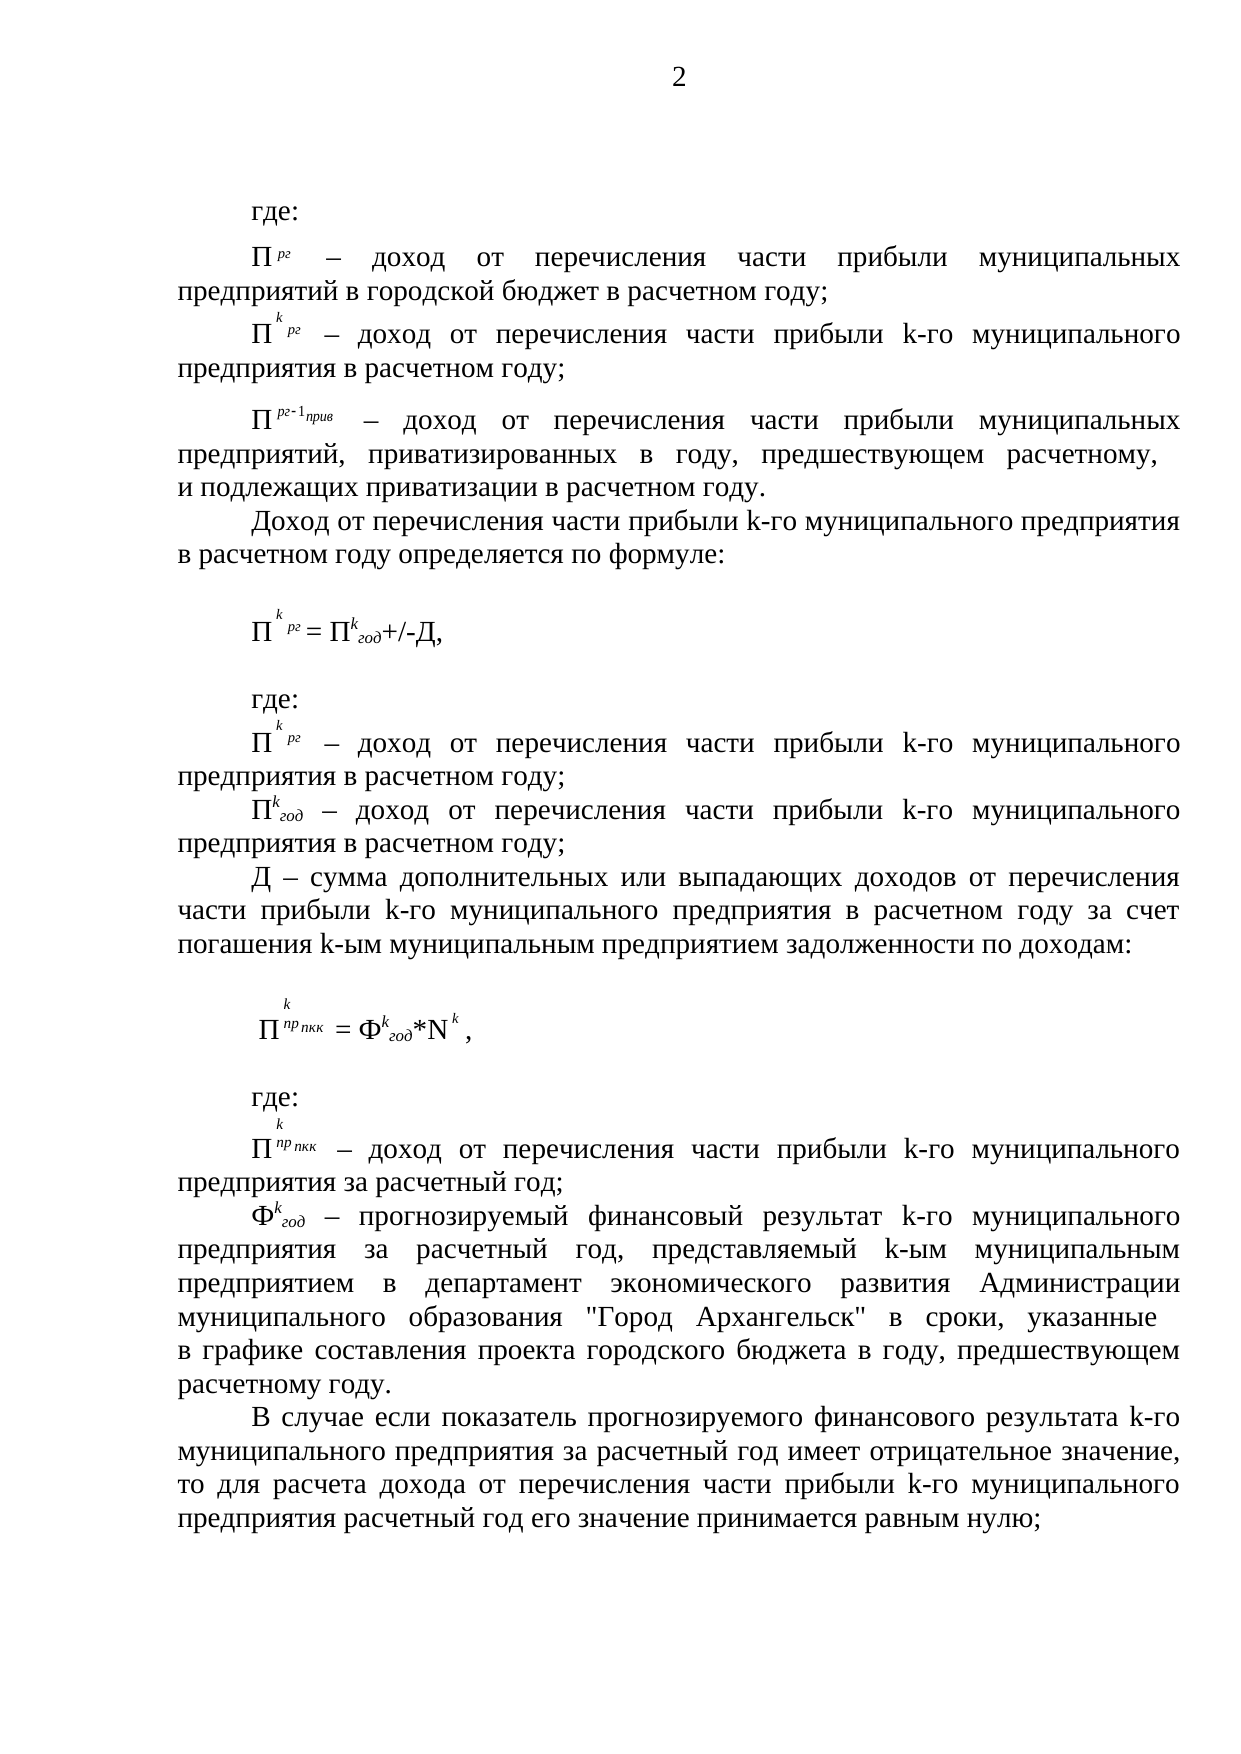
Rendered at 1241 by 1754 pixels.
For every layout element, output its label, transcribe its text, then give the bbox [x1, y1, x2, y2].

text где: [177, 1079, 1181, 1112]
text П – доход от перечисления части прибыли муниципальных предприятий в городской бюджет в расчетном году; [177, 227, 1181, 306]
text П = Фkгод*N, [177, 993, 1181, 1045]
text Д – сумма дополнительных или выпадающих доходов от перечисления части прибыли k-го муниципального предприятия в расчетном году за счет погашения k-ым муниципальным предприятием задолженности по доходам: [177, 859, 1181, 959]
text П – доход от перечисления части прибыли муниципальных предприятий, приватизированных в году, предшествующем расчетному, и подлежащих приватизации в расчетном году. [177, 384, 1181, 503]
text Пkгод – доход от перечисления части прибыли k-го муниципального предприятия в расчетном году; [177, 792, 1181, 859]
text Фkгод – прогнозируемый финансовый результат k-го муниципального предприятия за расчетный год, представляемый k-ым муниципальным предприятием в департамент экономического развития Администрации муниципального образования "Город Архангельск" в сроки, указанные в графике составления проекта городского бюджета в году, предшествующем расчетному году. [177, 1198, 1181, 1399]
text П – доход от перечисления части прибыли k-го муниципального предприятия за расчетный год; [177, 1112, 1181, 1198]
text где: [177, 681, 1181, 714]
text где: [177, 193, 1181, 227]
text Доход от перечисления части прибыли k-го муниципального предприятия в расчетном году определяется по формуле: [177, 503, 1181, 570]
text П – доход от перечисления части прибыли k-го муниципального предприятия в расчетном году; [177, 714, 1181, 792]
text В случае если показатель прогнозируемого финансового результата k-го муниципального предприятия за расчетный год имеет отрицательное значение, то для расчета дохода от перечисления части прибыли k-го муниципального предприятия расчетный год его значение принимается равным нулю; [177, 1399, 1181, 1533]
text П= Пkгод+/-Д, [177, 603, 1181, 647]
text П – доход от перечисления части прибыли k-го муниципального предприятия в расчетном году; [177, 306, 1181, 384]
